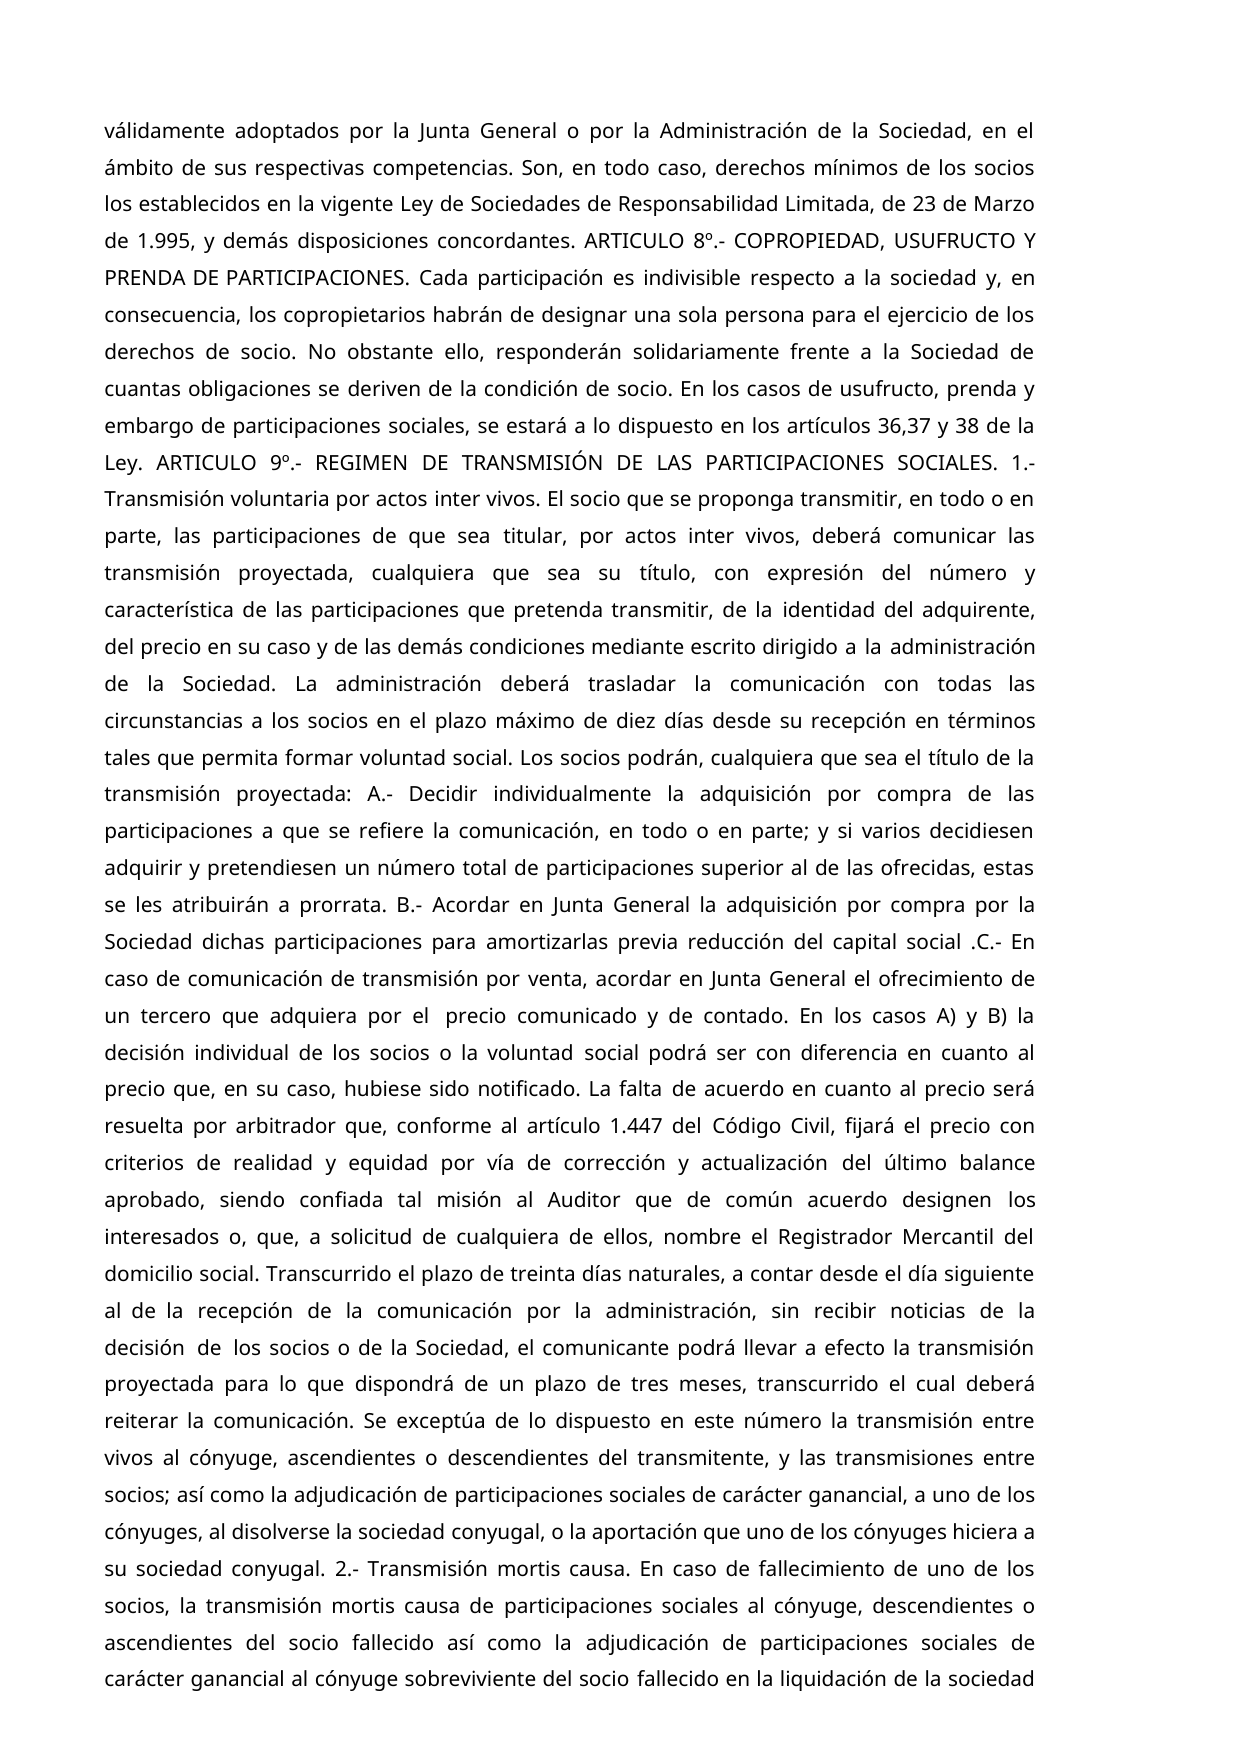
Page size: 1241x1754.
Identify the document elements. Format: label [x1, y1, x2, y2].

text [104, 116, 1036, 1693]
